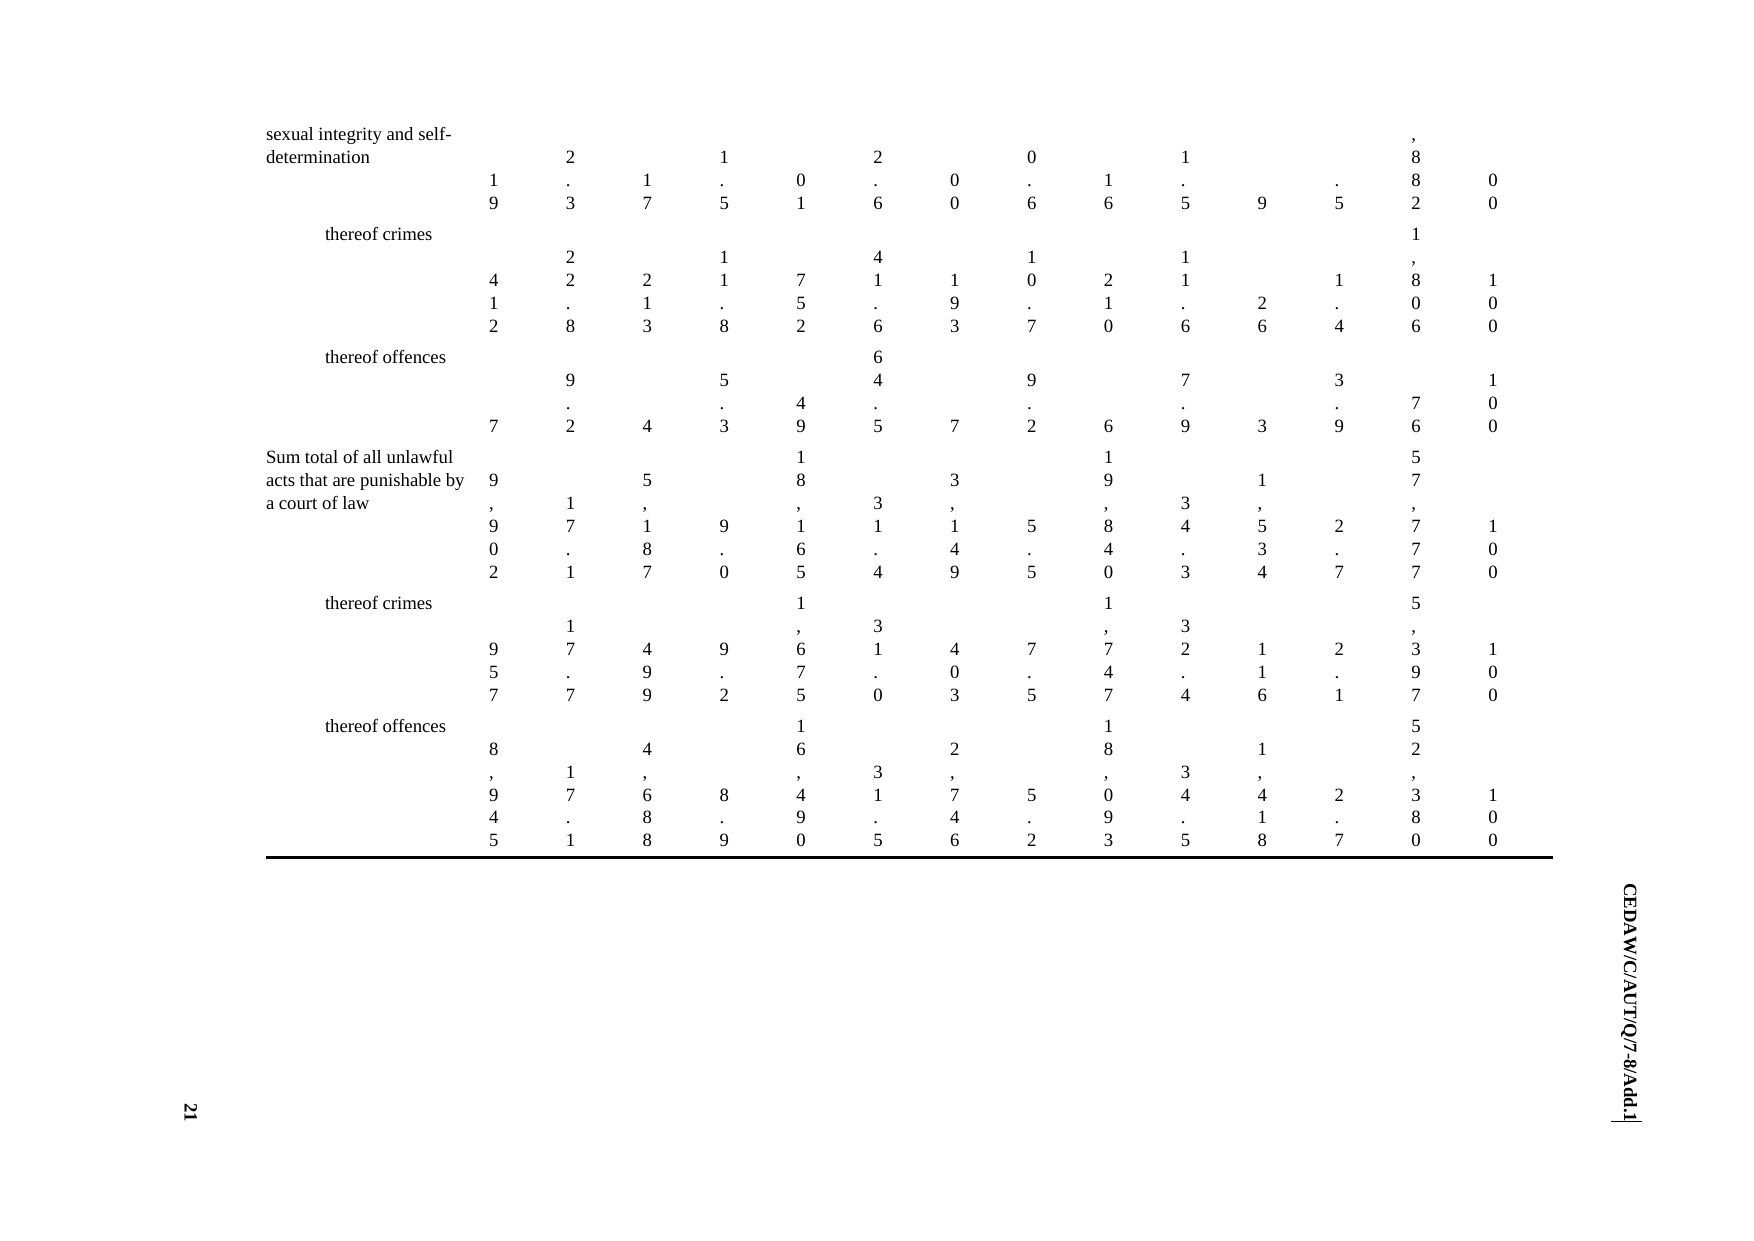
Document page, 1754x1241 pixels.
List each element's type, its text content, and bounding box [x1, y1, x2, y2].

table_cell 10.6 [1015, 118, 1092, 218]
table_cell 2.7 [1323, 441, 1399, 587]
table_cell 31.4 [861, 441, 938, 587]
table_cell 19,840 [1092, 441, 1169, 587]
table_cell 2,746 [938, 710, 1015, 856]
table_cell 11.6 [1169, 218, 1246, 341]
table_cell 193 [938, 218, 1015, 341]
table_cell thereof crimes [266, 218, 477, 341]
table_cell 419 [477, 118, 554, 218]
table_cell 3 [1246, 341, 1322, 441]
table_cell 100 [1476, 341, 1553, 441]
table_cell 57,777 [1399, 441, 1476, 587]
table_cell 17.1 [554, 710, 631, 856]
table_cell 100 [1476, 118, 1553, 218]
table_cell 213 [631, 218, 707, 341]
table_cell 32.4 [1169, 587, 1246, 710]
table_cell 34.3 [1169, 441, 1246, 587]
table_cell 412 [477, 218, 554, 341]
table_cell 49 [784, 341, 861, 441]
table_cell 64.5 [861, 341, 938, 441]
table_cell 100 [1476, 587, 1553, 710]
table_cell 7.5 [1015, 587, 1092, 710]
table_cell 18,165 [784, 441, 861, 587]
table_cell thereof offences [266, 341, 477, 441]
table_cell Sum total of all unlawful acts that are punishable by a court of law [266, 441, 477, 587]
table_cell 18,093 [1092, 710, 1169, 856]
table_cell 7 [477, 341, 554, 441]
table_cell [266, 118, 477, 218]
table_cell 801 [784, 118, 861, 218]
table_cell 1.5 [1323, 118, 1399, 218]
table_cell 17.7 [554, 587, 631, 710]
table_cell 403 [938, 587, 1015, 710]
table_cell 7.9 [1169, 341, 1246, 441]
table_cell 31.0 [861, 587, 938, 710]
table_cell thereof offences [266, 710, 477, 856]
table_cell 2.7 [1323, 710, 1399, 856]
table_cell 957 [477, 587, 554, 710]
table_cell 3.9 [1323, 341, 1399, 441]
table_cell 100 [1476, 710, 1553, 856]
table_cell 9.0 [708, 441, 784, 587]
table_cell 1.4 [1323, 218, 1399, 341]
table_cell 42.6 [861, 118, 938, 218]
table_cell 11.5 [1169, 118, 1246, 218]
table_cell 31.5 [861, 710, 938, 856]
table_cell 116 [1246, 587, 1322, 710]
table_cell 16,490 [784, 710, 861, 856]
table_cell 1,747 [1092, 587, 1169, 710]
table_cell 2.1 [1323, 587, 1399, 710]
table_cell 100 [1476, 441, 1553, 587]
table_cell thereof crimes [266, 587, 477, 710]
table_cell 11.8 [708, 218, 784, 341]
table_cell 7 [938, 341, 1015, 441]
table_cell 8,945 [477, 710, 554, 856]
table_cell 5.5 [1015, 441, 1092, 587]
table_cell 22.3 [554, 118, 631, 218]
table_cell 1,534 [1246, 441, 1322, 587]
table_cell 1,675 [784, 587, 861, 710]
table_cell 100 [1476, 218, 1553, 341]
table_cell 752 [784, 218, 861, 341]
table_cell 1,882 [1399, 118, 1476, 218]
table_cell 6 [1092, 341, 1169, 441]
table_cell 210 [1092, 218, 1169, 341]
table_cell 52,380 [1399, 710, 1476, 856]
table_cell 499 [631, 587, 707, 710]
table_cell 4,688 [631, 710, 707, 856]
table_cell 4 [631, 341, 707, 441]
table_cell 34.5 [1169, 710, 1246, 856]
table_cell 9.2 [554, 341, 631, 441]
table_cell 22.8 [554, 218, 631, 341]
table_cell 11.5 [708, 118, 784, 218]
table_cell 9.2 [1015, 341, 1092, 441]
table_cell 29 [1246, 118, 1322, 218]
table_cell 5,397 [1399, 587, 1476, 710]
table_cell 1,806 [1399, 218, 1476, 341]
table_cell 10.7 [1015, 218, 1092, 341]
table_cell 9.2 [708, 587, 784, 710]
table_cell 216 [1092, 118, 1169, 218]
table_cell 200 [938, 118, 1015, 218]
table_cell 5.3 [708, 341, 784, 441]
table_cell 217 [631, 118, 707, 218]
table_cell 9,902 [477, 441, 554, 587]
table_cell 26 [1246, 218, 1322, 341]
table_cell 5,187 [631, 441, 707, 587]
table_cell 5.2 [1015, 710, 1092, 856]
table_cell 17.1 [554, 441, 631, 587]
table_cell 8.9 [708, 710, 784, 856]
table_cell 1,418 [1246, 710, 1322, 856]
table_cell 3,149 [938, 441, 1015, 587]
table_cell 76 [1399, 341, 1476, 441]
table_cell 41.6 [861, 218, 938, 341]
